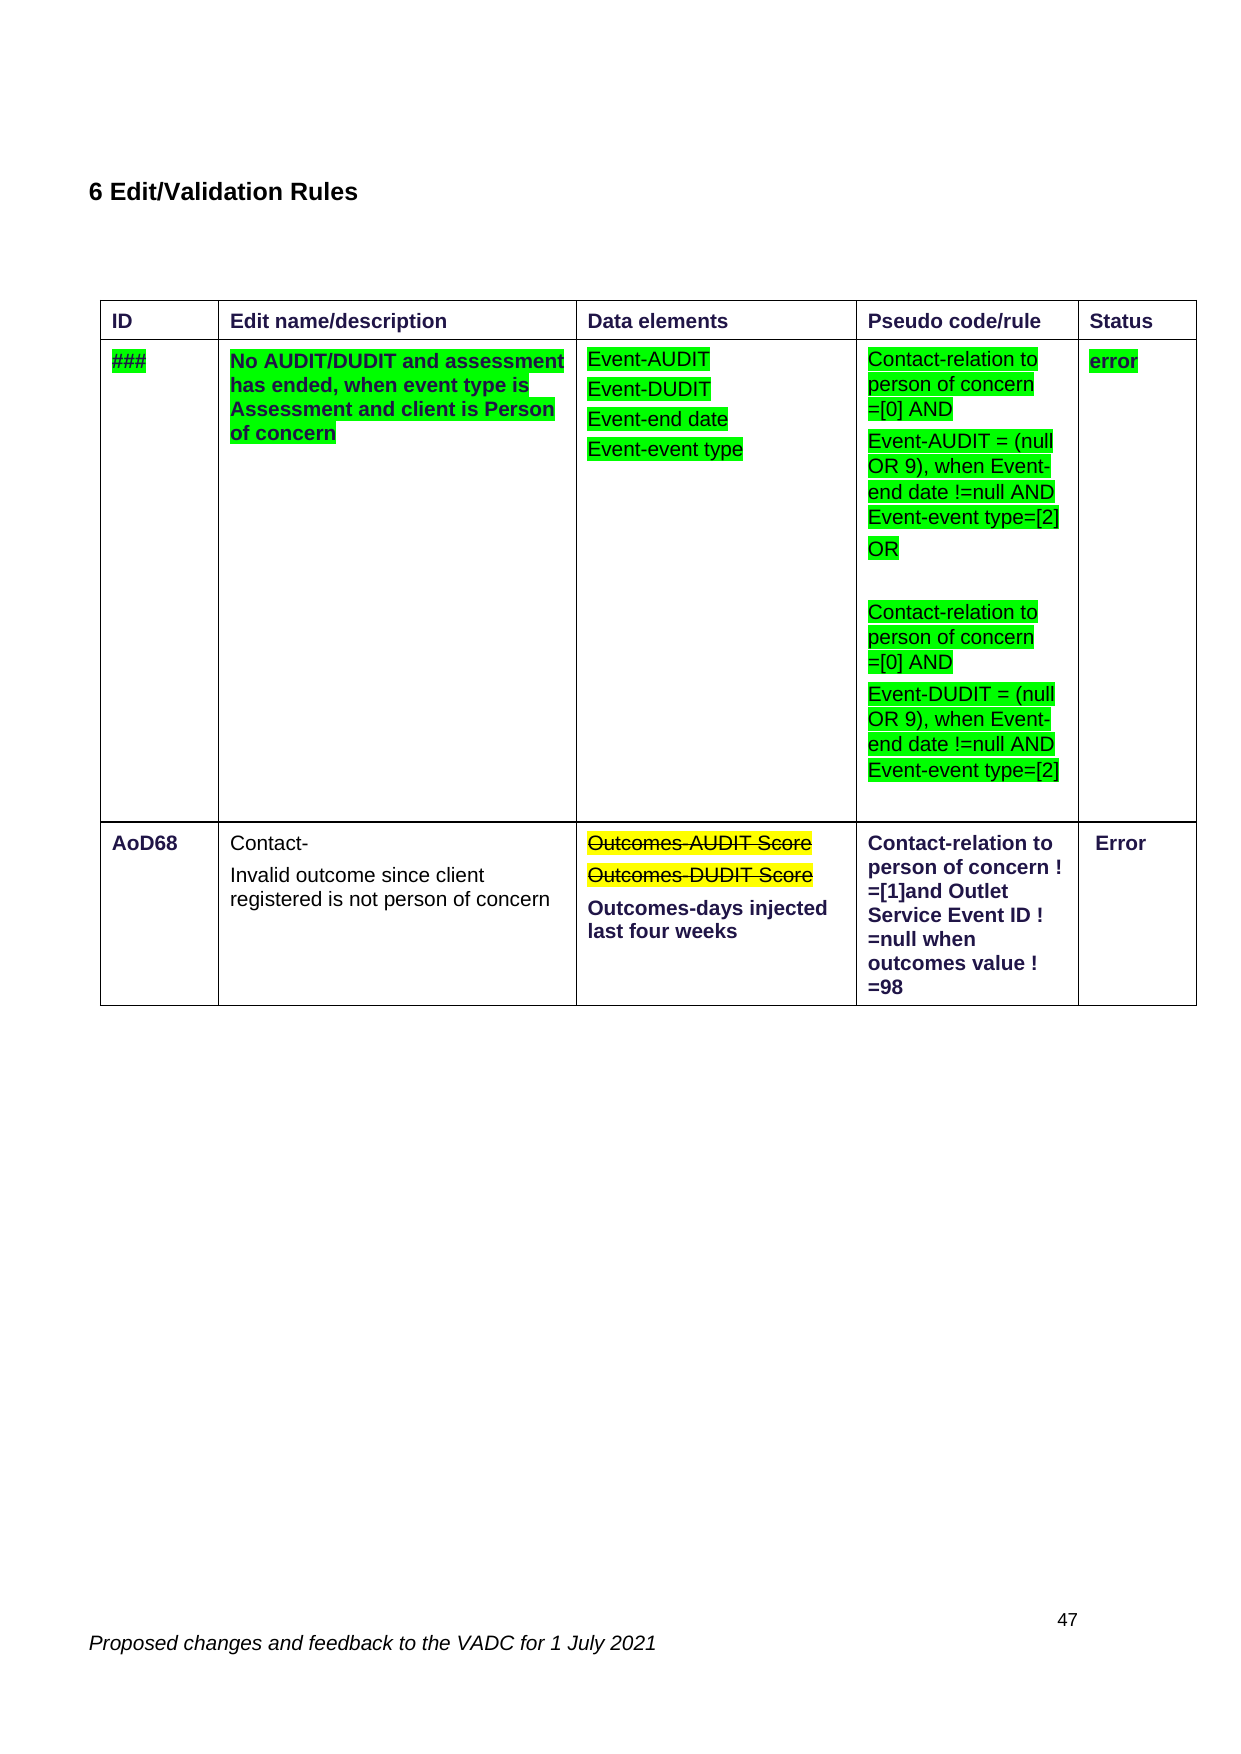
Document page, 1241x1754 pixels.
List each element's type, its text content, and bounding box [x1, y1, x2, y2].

table_cell Outcomes-AUDIT Score Outcomes-DUDIT Score Outcomes-days injected last four weeks [577, 823, 856, 1005]
subtitle 6 Edit/Validation Rules [89, 177, 1078, 206]
table_cell error [1079, 340, 1196, 821]
table_cell Contact- Invalid outcome since client registered is not person of concern [219, 823, 576, 1005]
table_cell Error [1079, 823, 1196, 1005]
table_header Data elements [577, 301, 856, 339]
table_header Edit name/description [219, 301, 576, 339]
table_header Pseudo code/rule [857, 301, 1078, 339]
table_cell Contact-relation to person of concern =[0] AND Event-AUDIT = (null OR 9), when Event-end date !=null AND Event-event type=[2] OR Contact-relation to person of concern =[0] AND Event-DUDIT = (null OR 9), when Event-end date !=null AND Event-event type=[2] [857, 340, 1078, 821]
table_header ID [101, 301, 218, 339]
table_cell AoD68 [101, 823, 218, 1005]
table_cell ### [101, 340, 218, 821]
table_cell No AUDIT/DUDIT and assessment has ended, when event type is Assessment and client is Person of concern [219, 340, 576, 821]
table_cell Event-AUDIT Event-DUDIT Event-end date Event-event type [577, 340, 856, 821]
table_header Status [1079, 301, 1196, 339]
table_cell Contact-relation to person of concern !=[1]and Outlet Service Event ID !=null when outcomes value !=98 [857, 823, 1078, 1005]
